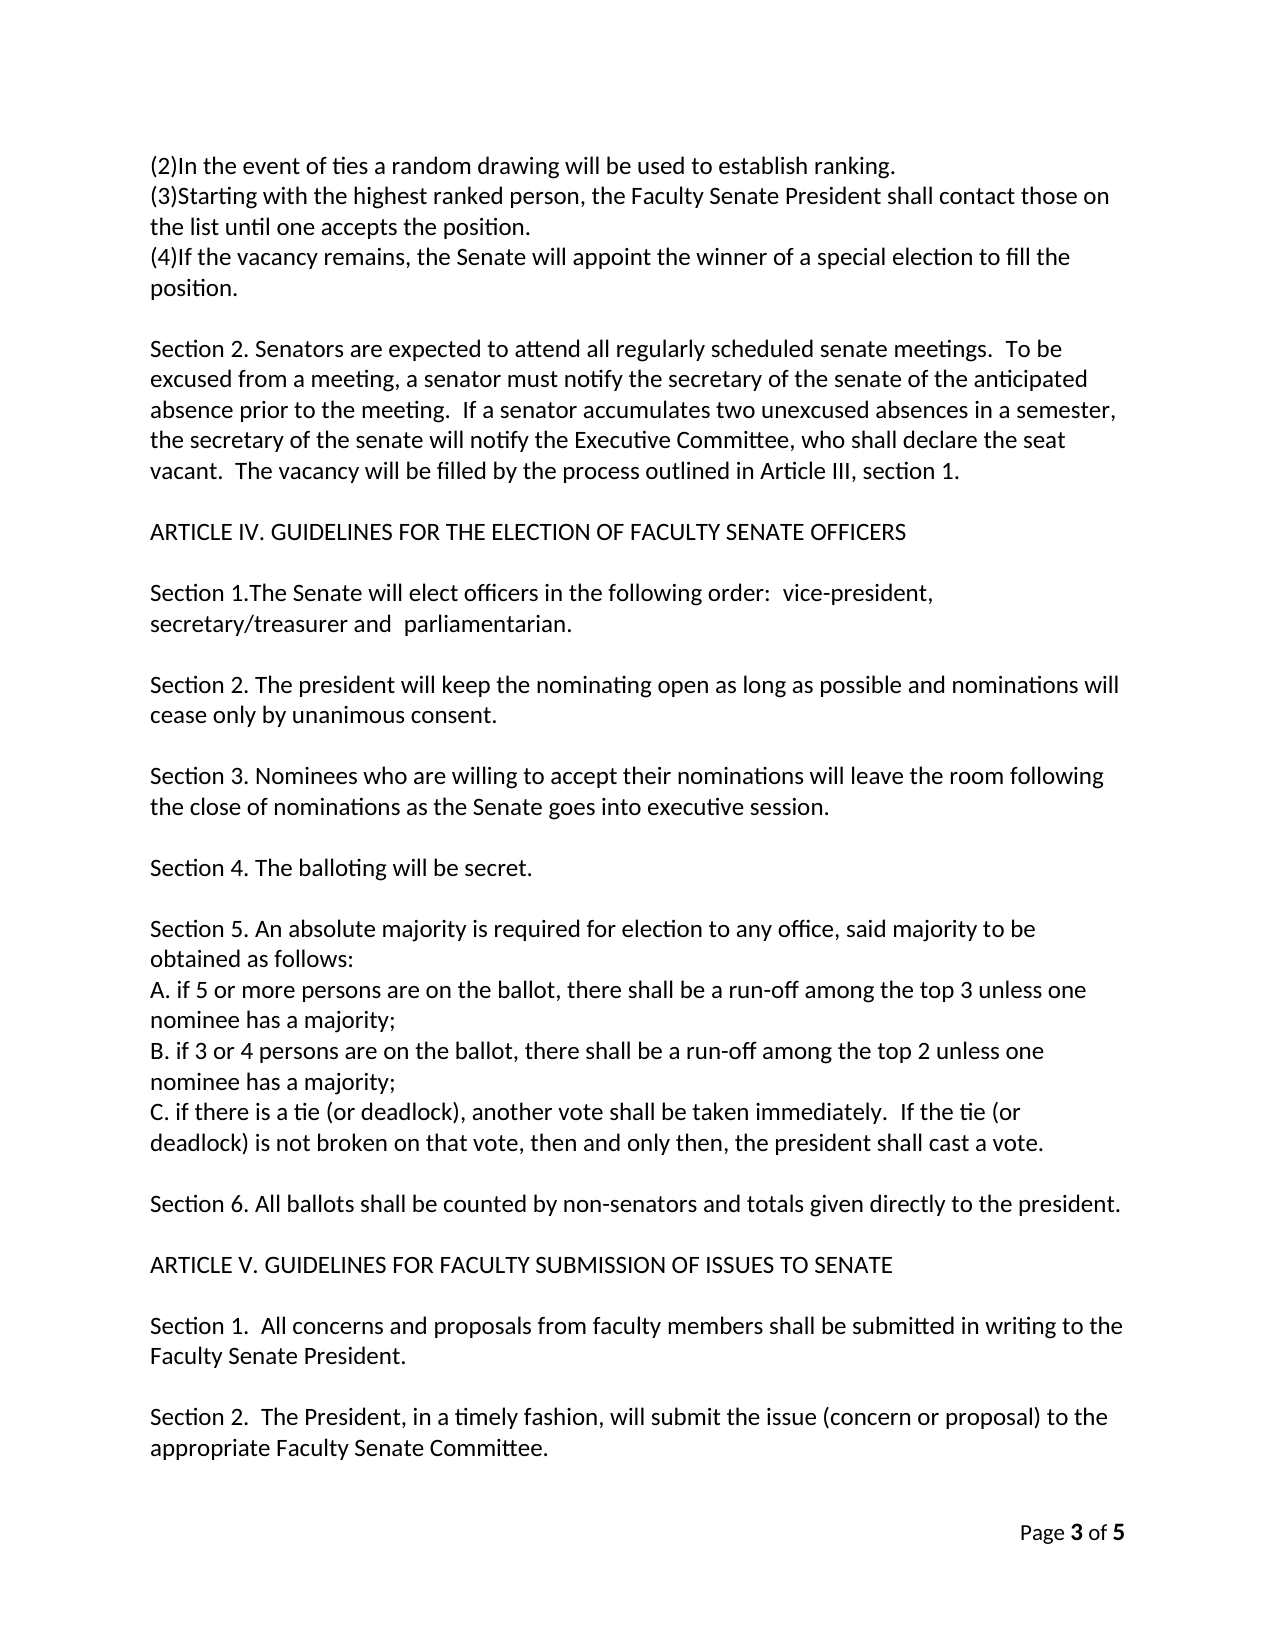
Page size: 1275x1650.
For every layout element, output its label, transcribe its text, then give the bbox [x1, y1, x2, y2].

text ARTICLE IV. GUIDELINES FOR THE ELECTION OF FACULTY SENATE OFFICERS [150, 516, 1125, 547]
text (3)Starting with the highest ranked person, the Faculty Senate President shall contact those on the list until one accepts the position. [150, 181, 1125, 242]
text A. if 5 or more persons are on the ballot, there shall be a run-off among the top 3 unless one nominee has a majority; [150, 974, 1125, 1035]
text Section 3. Nominees who are willing to accept their nominations will leave the room following the close of nominations as the Senate goes into executive session. [150, 760, 1125, 821]
text Section 6. All ballots shall be counted by non-senators and totals given directly to the president. [150, 1188, 1125, 1218]
text Section 4. The balloting will be secret. [150, 852, 1125, 882]
text Section 2. The President, in a timely fashion, will submit the issue (concern or proposal) to the appropriate Faculty Senate Committee. [150, 1401, 1125, 1462]
text ARTICLE V. GUIDELINES FOR FACULTY SUBMISSION OF ISSUES TO SENATE [150, 1249, 1125, 1279]
text Section 2. The president will keep the nominating open as long as possible and nominations will cease only by unanimous consent. [150, 669, 1125, 730]
text Section 2. Senators are expected to attend all regularly scheduled senate meetings. To be excused from a meeting, a senator must notify the secretary of the senate of the anticipated absence prior to the meeting. If a senator accumulates two unexcused absences in a semester, the secretary of the senate will notify the Executive Committee, who shall declare the seat vacant. The vacancy will be filled by the process outlined in Article III, section 1. [150, 333, 1125, 486]
text C. if there is a tie (or deadlock), another vote shall be taken immediately. If the tie (or deadlock) is not broken on that vote, then and only then, the president shall cast a vote. [150, 1096, 1125, 1157]
text B. if 3 or 4 persons are on the ballot, there shall be a run-off among the top 2 unless one nominee has a majority; [150, 1035, 1125, 1096]
text Section 1. All concerns and proposals from faculty members shall be submitted in writing to the Faculty Senate President. [150, 1310, 1125, 1371]
text (4)If the vacancy remains, the Senate will appoint the winner of a special election to fill the position. [150, 242, 1125, 303]
text Section 1.The Senate will elect officers in the following order: vice-president, secretary/treasurer and parliamentarian. [150, 577, 1125, 638]
text Section 5. An absolute majority is required for election to any office, said majority to be obtained as follows: [150, 913, 1125, 974]
text (2)In the event of ties a random drawing will be used to establish ranking. [150, 150, 1125, 181]
